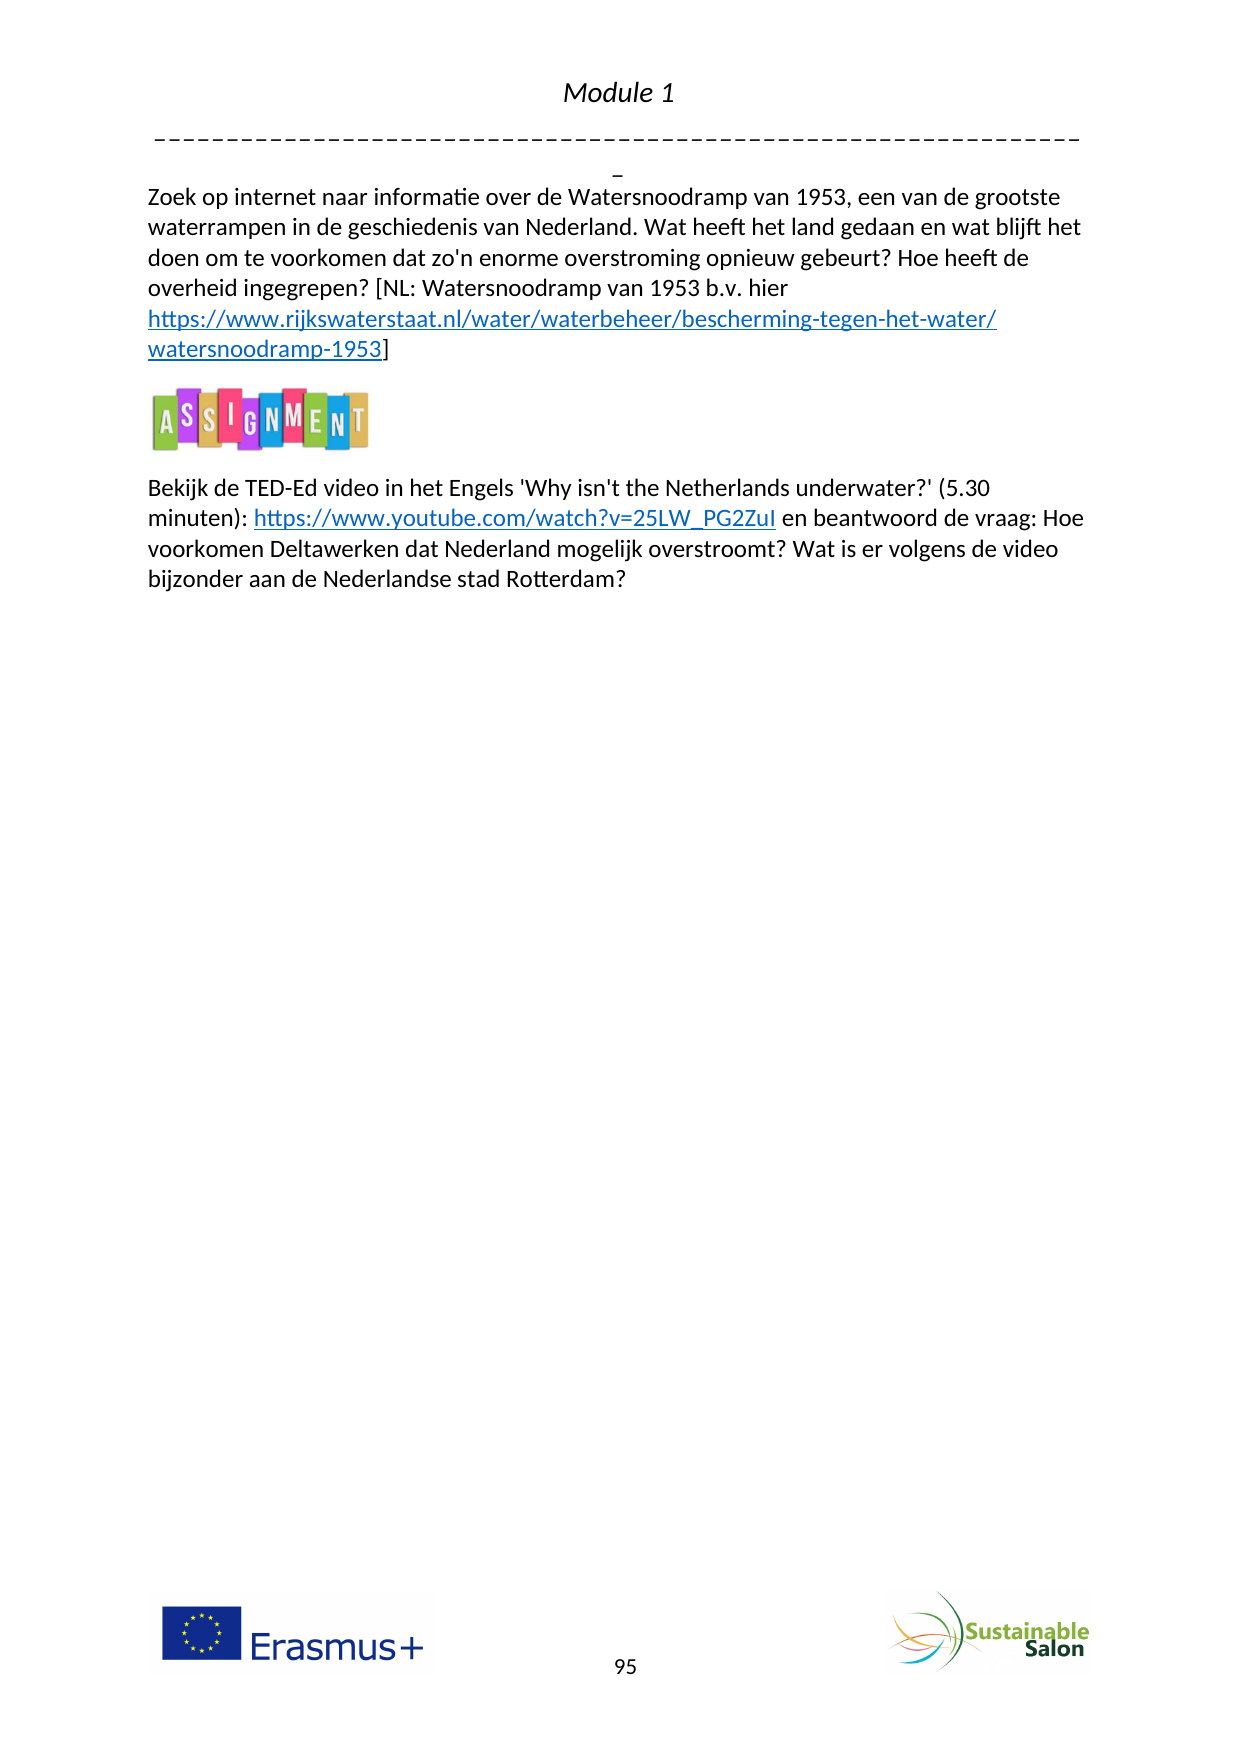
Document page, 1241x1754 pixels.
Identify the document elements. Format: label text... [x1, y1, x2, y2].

picture [885, 1588, 1093, 1675]
text Bekijk de TED-Ed video in het Engels 'Why isn't the Netherlands underwater?' (5.30 minuten): https://www.youtube.com/watch?v=25LW_PG2ZuI en beantwoord de vraag: Hoe voorkomen Deltawerken dat Nederland mogelijk overstroomt? Wat is er volgens de video bijzonder aan de Nederlandse stad Rotterdam? [148, 472, 1093, 594]
picture [147, 1591, 438, 1675]
text Zoek op internet naar informatie over de Watersnoodramp van 1953, een van de grootste waterrampen in de geschiedenis van Nederland. Wat heeft het land gedaan en wat blijft het doen om te voorkomen dat zo'n enorme overstroming opnieuw gebeurt? Hoe heeft de overheid ingegrepen? [NL: Watersnoodramp van 1953 b.v. hier https://www.rijkswaterstaat.nl/water/waterbeheer/bescherming-tegen-het-water/watersnoodramp-1953] [148, 181, 1093, 364]
picture [147, 380, 376, 456]
